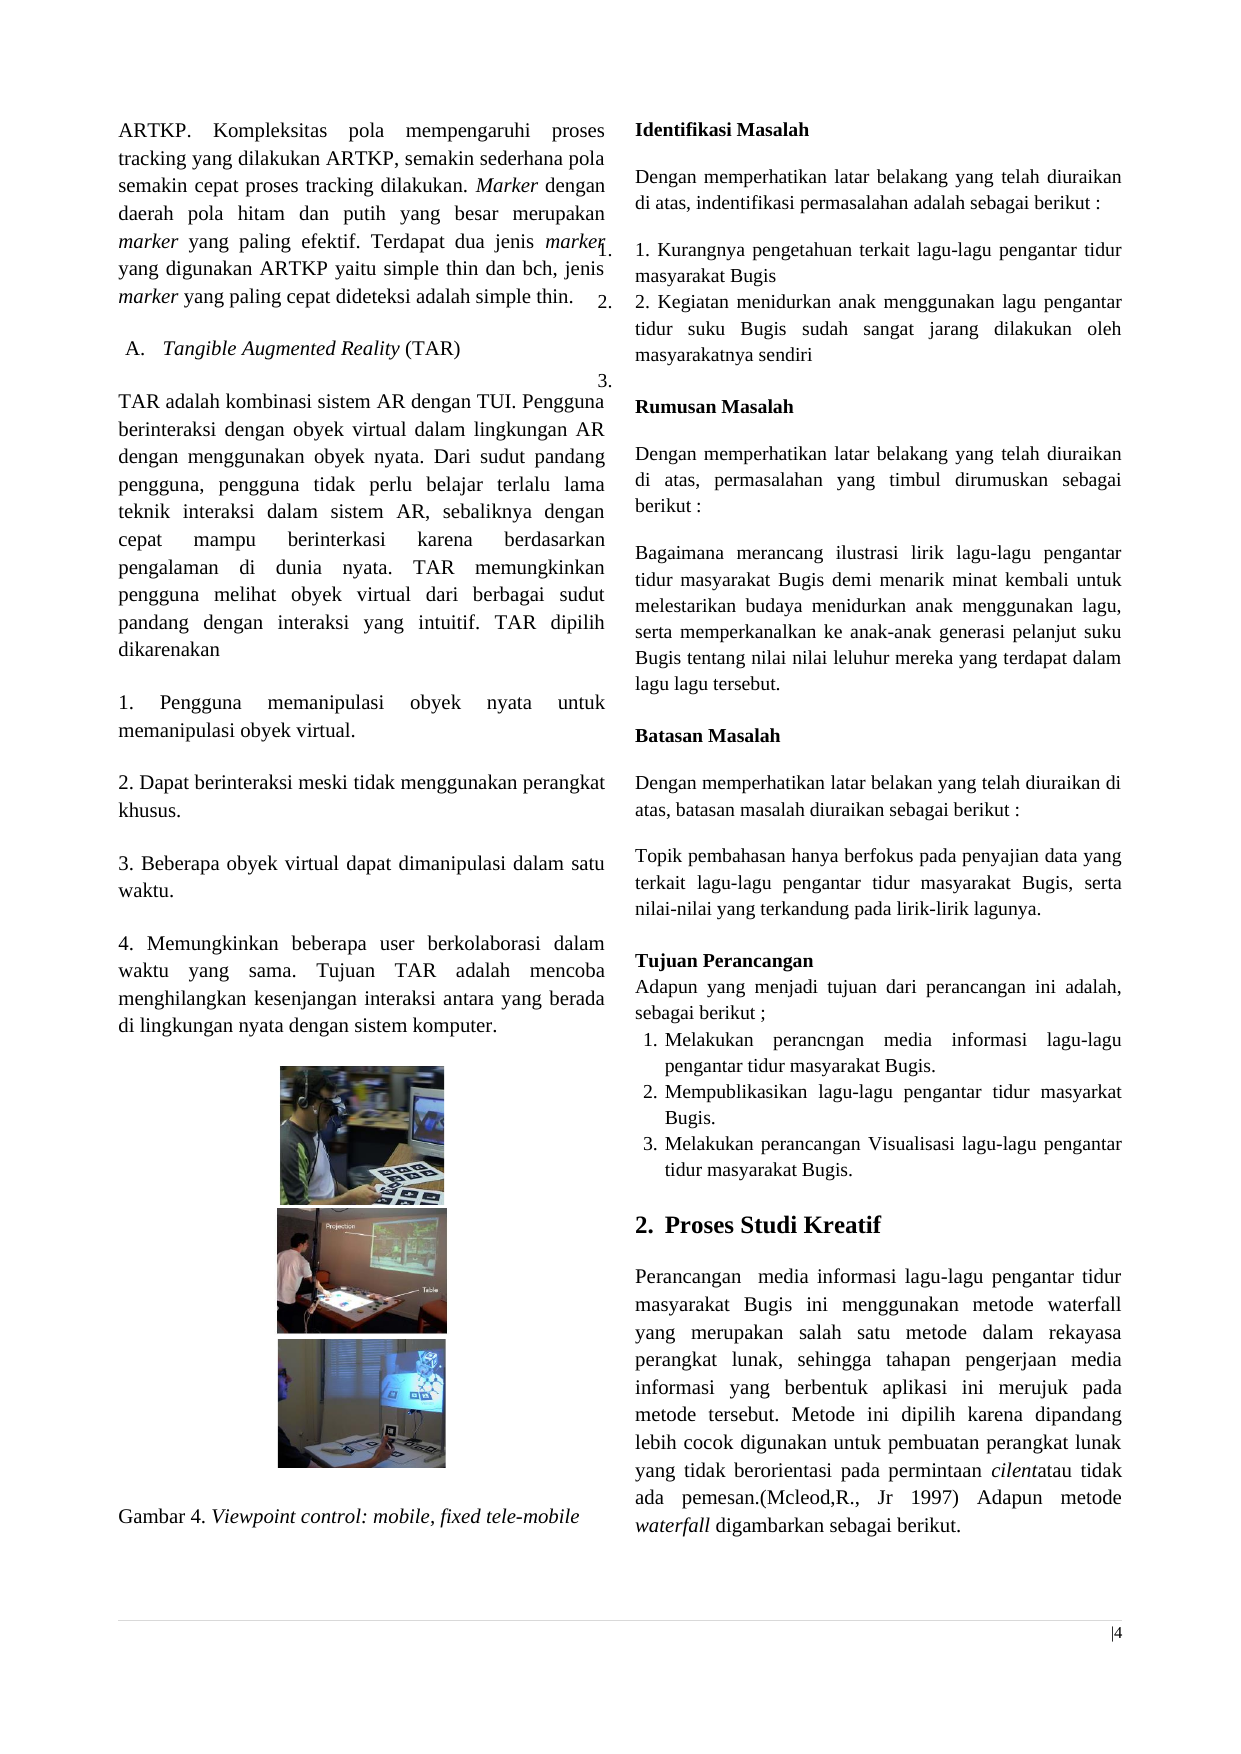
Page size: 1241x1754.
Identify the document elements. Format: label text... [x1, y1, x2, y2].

list Melakukan perancngan media informasi lagu-lagu pengantar tidur masyarakat Bugis. [643, 1027, 1122, 1076]
text Dengan memperhatikan latar belakang yang telah diuraikan di atas, permasalahan yang timbul dirumuskan sebagai berikut : [635, 442, 1122, 517]
text TAR adalah kombinasi sistem AR dengan TUI. Pengguna berinteraksi dengan obyek virtual dalam lingkungan AR dengan menggunakan obyek nyata. Dari sudut pandang pengguna, pengguna tidak perlu belajar terlalu lama teknik interaksi dalam sistem AR, sebaliknya dengan cepat mampu berinterkasi karena berdasarkan pengalaman di dunia nyata. TAR memungkinkan pengguna melihat obyek virtual dari berbagai sudut pandang dengan interaksi yang intuitif. TAR dipilih dikarenakan [118, 389, 605, 661]
text Identifikasi Masalah [635, 118, 1122, 141]
text Perancangan media informasi lagu-lagu pengantar tidur masyarakat Bugis ini menggunakan metode waterfall yang merupakan salah satu metode dalam rekayasa perangkat lunak, sehingga tahapan pengerjaan media informasi yang berbentuk aplikasi ini merujuk pada metode tersebut. Metode ini dipilih karena dipandang lebih cocok digunakan untuk pembuatan perangkat lunak yang tidak berorientasi pada permintaan cilentatau tidak ada pemesan.(Mcleod,R., Jr 1997) Adapun metode waterfall digambarkan sebagai berikut. [635, 1264, 1122, 1537]
text Dengan memperhatikan latar belakang yang telah diuraikan di atas, indentifikasi permasalahan adalah sebagai berikut : [635, 165, 1122, 214]
list Topik pembahasan hanya berfokus pada penyajian data yang terkait lagu-lagu pengantar tidur masyarakat Bugis, serta nilai-nilai yang terkandung pada lirik-lirik lagunya. [635, 844, 1122, 919]
list Adapun yang menjadi tujuan dari perancangan ini adalah, sebagai berikut ; [635, 975, 1122, 1024]
text 3. Beberapa obyek virtual dapat dimanipulasi dalam satu waktu. [118, 850, 605, 902]
list Proses Studi Kreatif [635, 1211, 1122, 1239]
text 2. Dapat berinteraksi meski tidak menggunakan perangkat khusus. [118, 770, 605, 822]
picture [274, 1208, 450, 1336]
text Rumusan Masalah [635, 395, 1122, 418]
text Gambar 4. Viewpoint control: mobile, fixed tele-mobile [118, 1504, 605, 1528]
picture [277, 1339, 446, 1468]
list 1. Kurangnya pengetahuan terkait lagu-lagu pengantar tidur masyarakat Bugis [620, 238, 1122, 287]
list Melakukan perancangan Visualisasi lagu-lagu pengantar tidur masyarakat Bugis. [643, 1132, 1122, 1181]
list Tujuan Perancangan [635, 949, 1122, 972]
text Batasan Masalah [635, 724, 1122, 747]
list Tangible Augmented Reality (TAR) [125, 336, 605, 360]
text 1. Pengguna memanipulasi obyek nyata untuk memanipulasi obyek virtual. [118, 690, 605, 742]
list Mempublikasikan lagu-lagu pengantar tidur masyarkat Bugis. [643, 1080, 1122, 1129]
text Dengan memperhatikan latar belakan yang telah diuraikan di atas, batasan masalah diuraikan sebagai berikut : [635, 771, 1122, 820]
text 4. Memungkinkan beberapa user berkolaborasi dalam waktu yang sama. Tujuan TAR adalah mencoba menghilangkan kesenjangan interaksi antara yang berada di lingkungan nyata dengan sistem komputer. [118, 931, 605, 1037]
list 2. Kegiatan menidurkan anak menggunakan lagu pengantar tidur suku Bugis sudah sangat jarang dilakukan oleh masyarakatnya sendiri [620, 291, 1122, 366]
picture [279, 1066, 445, 1205]
list Bagaimana merancang ilustrasi lirik lagu-lagu pengantar tidur masyarakat Bugis demi menarik minat kembali untuk melestarikan budaya menidurkan anak menggunakan lagu, serta memperkanalkan ke anak-anak generasi pelanjut suku Bugis tentang nilai nilai leluhur mereka yang terdapat dalam lagu lagu tersebut. [635, 541, 1122, 695]
